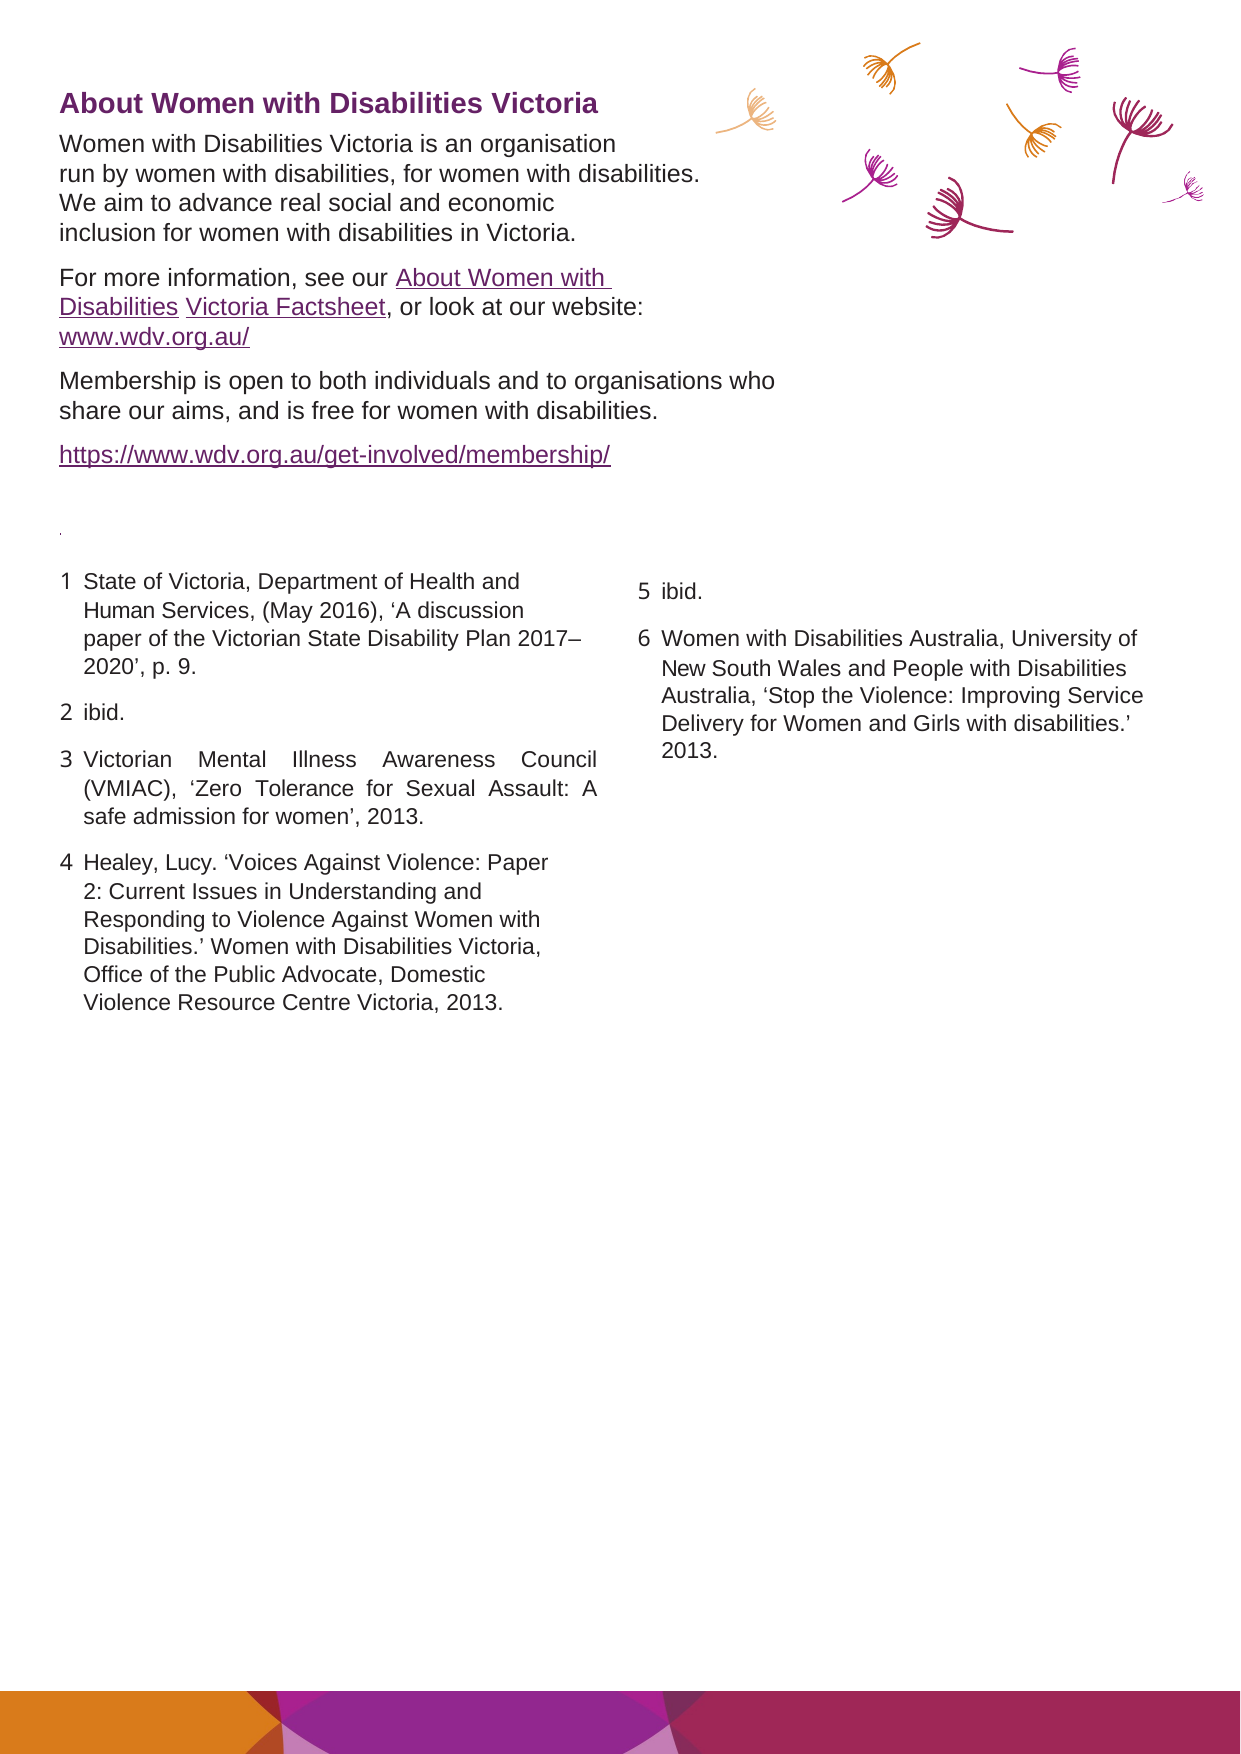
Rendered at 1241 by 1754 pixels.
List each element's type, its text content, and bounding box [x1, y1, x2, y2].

list ibid. [59, 695, 602, 727]
text Women with Disabilities Victoria is an organisation [59, 129, 1029, 157]
text run by women with disabilities, for women with disabilities. [874, 158, 1201, 187]
list Victorian Mental Illness Awareness Council (VMIAC), ‘Zero Tolerance for Sexual Assault: A safe admission for women’, 2013. [59, 743, 598, 829]
picture [0, 1691, 1241, 1754]
text We aim to advance real social and economic inclusion for women with disabilities in Victoria. [59, 188, 641, 247]
list State of Victoria, Department of Health and Human Services, (May 2016), ‘A discussion paper of the Victorian State Disability Plan 2017–2020’, p. 9. [59, 565, 585, 679]
list Women with Disabilities Australia, University of New South Wales and People with Disabilities Australia, ‘Stop the Violence: Improving Service Delivery for Women and Girls with disabilities.’ 2013. [637, 622, 1168, 764]
list Healey, Lucy. ‘Voices Against Violence: Paper 2: Current Issues in Understanding and Responding to Violence Against Women with Disabilities.’ Women with Disabilities Victoria, Office of the Public Advocate, Domestic Violence Resource Centre Victoria, 2013. [59, 846, 568, 1015]
text https://www.wdv.org.au/get-involved/membership/ [59, 441, 1201, 469]
text run by women with disabilities, for women with disabilities. [59, 158, 871, 187]
picture [1162, 171, 1204, 203]
text For more information, see our About Women with Disabilities Victoria Factsheet, or look at our website: www.wdv.org.au/ [59, 262, 711, 350]
text Membership is open to both individuals and to organisations who share our aims, and is free for women with disabilities. [59, 366, 826, 425]
subtitle About Women with Disabilities Victoria [59, 86, 1201, 120]
list ibid. [637, 575, 1201, 606]
